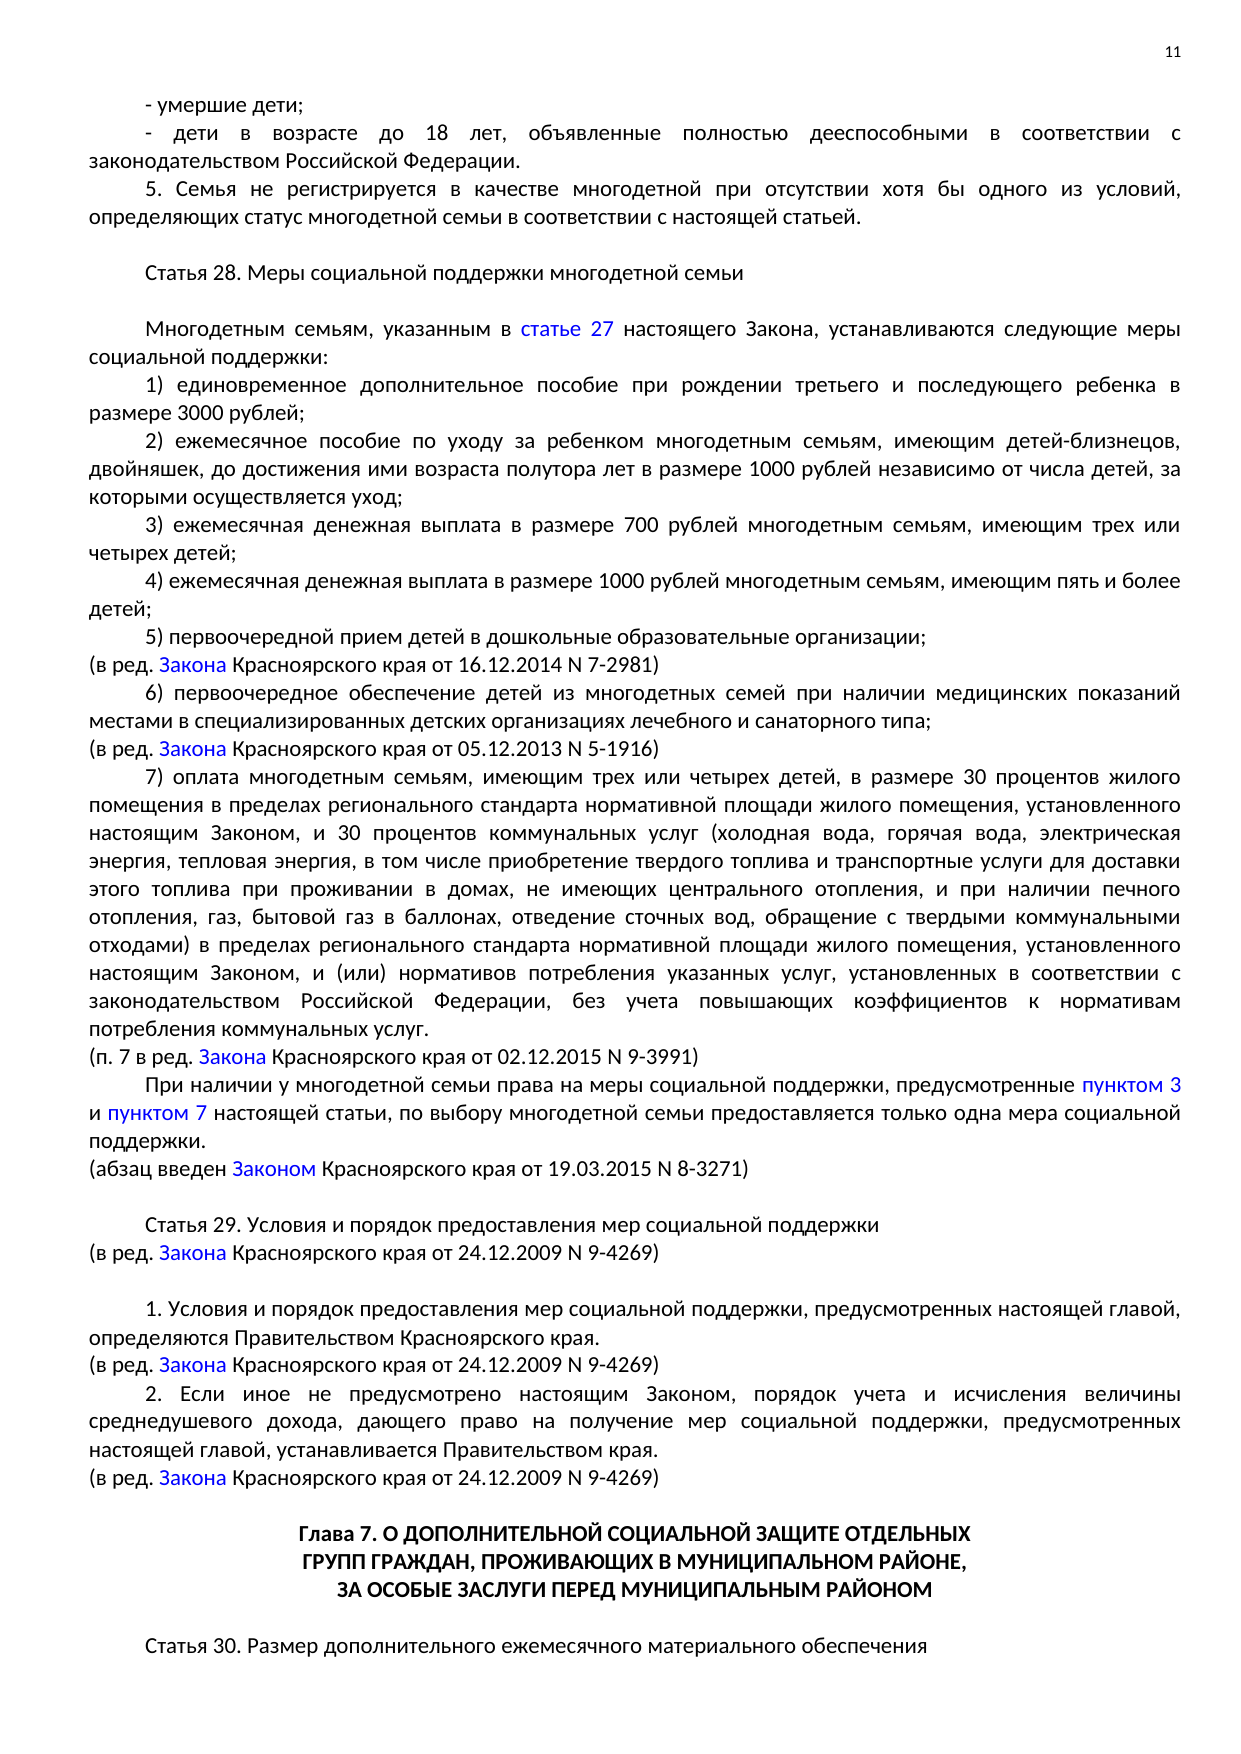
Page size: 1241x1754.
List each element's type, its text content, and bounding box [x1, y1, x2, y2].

text (в ред. Закона Красноярского края от 16.12.2014 N 7-2981) [89, 650, 1181, 678]
text Многодетным семьям, указанным в статье 27 настоящего Закона, устанавливаются следующие меры социальной поддержки: [89, 314, 1181, 370]
text 4) ежемесячная денежная выплата в размере 1000 рублей многодетным семьям, имеющим пять и более детей; [89, 566, 1181, 622]
text 2) ежемесячное пособие по уходу за ребенком многодетным семьям, имеющим детей-близнецов, двойняшек, до достижения ими возраста полутора лет в размере 1000 рублей независимо от числа детей, за которыми осуществляется уход; [89, 426, 1181, 510]
text 6) первоочередное обеспечение детей из многодетных семей при наличии медицинских показаний местами в специализированных детских организациях лечебного и санаторного типа; [89, 678, 1181, 734]
text 5) первоочередной прием детей в дошкольные образовательные организации; [89, 622, 1181, 650]
title Глава 7. О ДОПОЛНИТЕЛЬНОЙ СОЦИАЛЬНОЙ ЗАЩИТЕ ОТДЕЛЬНЫХ [89, 1519, 1181, 1547]
text 1) единовременное дополнительное пособие при рождении третьего и последующего ребенка в размере 3000 рублей; [89, 370, 1181, 426]
text 1. Условия и порядок предоставления мер социальной поддержки, предусмотренных настоящей главой, определяются Правительством Красноярского края. [89, 1294, 1181, 1351]
text - умершие дети; [89, 90, 1181, 118]
text 7) оплата многодетным семьям, имеющим трех или четырех детей, в размере 30 процентов жилого помещения в пределах регионального стандарта нормативной площади жилого помещения, установленного настоящим Законом, и 30 процентов коммунальных услуг (холодная вода, горячая вода, электрическая энергия, тепловая энергия, в том числе приобретение твердого топлива и транспортные услуги для доставки этого топлива при проживании в домах, не имеющих центрального отопления, и при наличии печного отопления, газ, бытовой газ в баллонах, отведение сточных вод, обращение с твердыми коммунальными отходами) в пределах регионального стандарта нормативной площади жилого помещения, установленного настоящим Законом, и (или) нормативов потребления указанных услуг, установленных в соответствии с законодательством Российской Федерации, без учета повышающих коэффициентов к нормативам потребления коммунальных услуг. [89, 762, 1181, 1042]
title ЗА ОСОБЫЕ ЗАСЛУГИ ПЕРЕД МУНИЦИПАЛЬНЫМ РАЙОНОМ [89, 1575, 1181, 1603]
text 2. Если иное не предусмотрено настоящим Законом, порядок учета и исчисления величины среднедушевого дохода, дающего право на получение мер социальной поддержки, предусмотренных настоящей главой, устанавливается Правительством края. [89, 1379, 1181, 1463]
text - дети в возрасте до 18 лет, объявленные полностью дееспособными в соответствии с законодательством Российской Федерации. [89, 118, 1181, 174]
text (в ред. Закона Красноярского края от 24.12.2009 N 9-4269) [89, 1238, 1181, 1267]
text (в ред. Закона Красноярского края от 05.12.2013 N 5-1916) [89, 734, 1181, 762]
text Статья 29. Условия и порядок предоставления мер социальной поддержки [89, 1211, 1181, 1238]
text (абзац введен Законом Красноярского края от 19.03.2015 N 8-3271) [89, 1154, 1181, 1182]
text 3) ежемесячная денежная выплата в размере 700 рублей многодетным семьям, имеющим трех или четырех детей; [89, 510, 1181, 566]
title ГРУПП ГРАЖДАН, ПРОЖИВАЮЩИХ В МУНИЦИПАЛЬНОМ РАЙОНЕ, [89, 1547, 1181, 1575]
text При наличии у многодетной семьи права на меры социальной поддержки, предусмотренные пунктом 3 и пунктом 7 настоящей статьи, по выбору многодетной семьи предоставляется только одна мера социальной поддержки. [89, 1070, 1181, 1154]
text Статья 28. Меры социальной поддержки многодетной семьи [89, 258, 1181, 286]
text 5. Семья не регистрируется в качестве многодетной при отсутствии хотя бы одного из условий, определяющих статус многодетной семьи в соответствии с настоящей статьей. [89, 174, 1181, 230]
text (в ред. Закона Красноярского края от 24.12.2009 N 9-4269) [89, 1351, 1181, 1379]
text (в ред. Закона Красноярского края от 24.12.2009 N 9-4269) [89, 1463, 1181, 1491]
text (п. 7 в ред. Закона Красноярского края от 02.12.2015 N 9-3991) [89, 1042, 1181, 1070]
text Статья 30. Размер дополнительного ежемесячного материального обеспечения [89, 1631, 1181, 1659]
